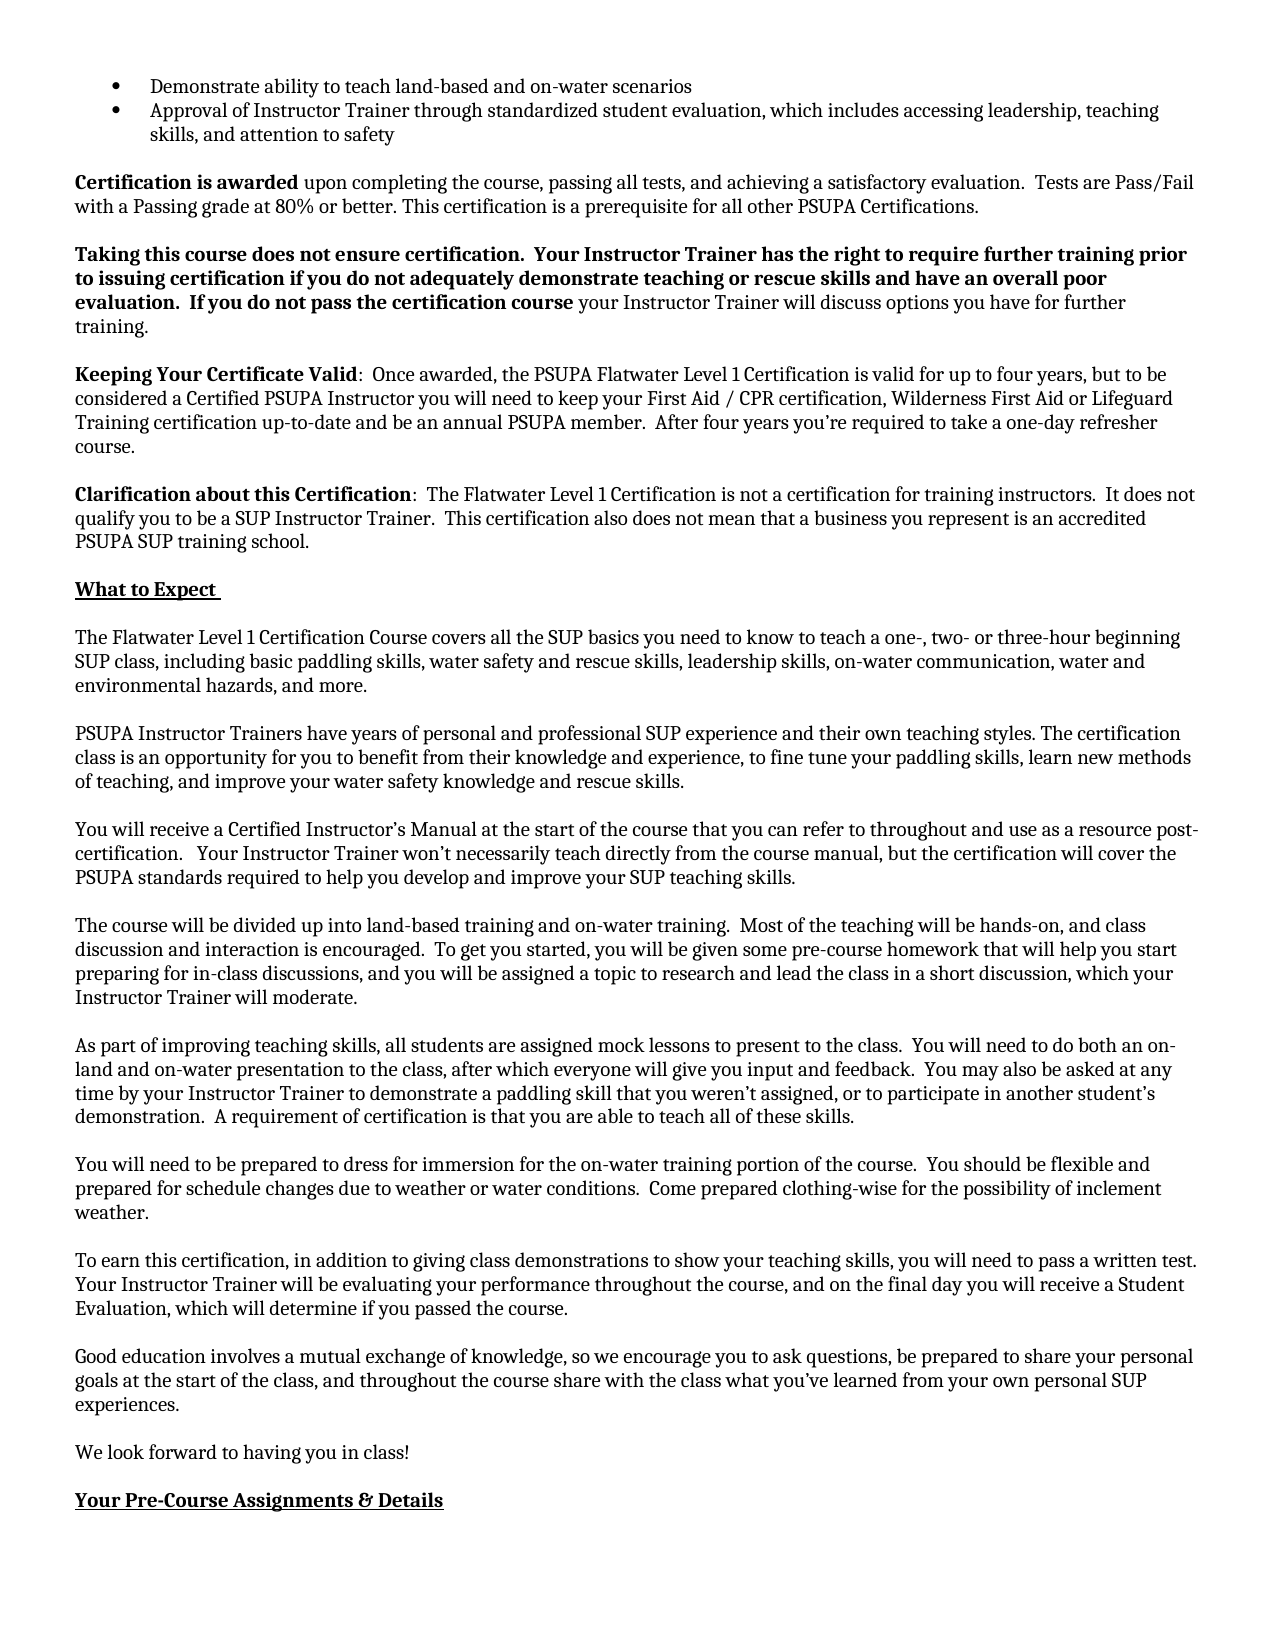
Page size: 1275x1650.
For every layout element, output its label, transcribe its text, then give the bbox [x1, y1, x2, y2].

list Approval of Instructor Trainer through standardized student evaluation, which includes accessing leadership, teaching skills, and attention to safety [112, 99, 1200, 147]
text Certification is awarded upon completing the course, passing all tests, and achieving a satisfactory evaluation. Tests are Pass/Fail with a Passing grade at 80% or better. This certification is a prerequisite for all other PSUPA Certifications. [75, 171, 1200, 219]
text Taking this course does not ensure certification. Your Instructor Trainer has the right to require further training prior to issuing certification if you do not adequately demonstrate teaching or rescue skills and have an overall poor evaluation. If you do not pass the certification course your Instructor Trainer will discuss options you have for further training. [75, 243, 1200, 338]
text Your Pre-Course Assignments & Details [75, 1464, 1200, 1532]
text We look forward to having you in class! [75, 1441, 1200, 1464]
text Keeping Your Certificate Valid: Once awarded, the PSUPA Flatwater Level 1 Certification is valid for up to four years, but to be considered a Certified PSUPA Instructor you will need to keep your First Aid / CPR certification, Wilderness First Aid or Lifeguard Training certification up-to-date and be an annual PSUPA member. After four years you’re required to take a one-day refresher course. [75, 338, 1200, 458]
text As part of improving teaching skills, all students are assigned mock lessons to present to the class. You will need to do both an on-land and on-water presentation to the class, after which everyone will give you input and feedback. You may also be asked at any time by your Instructor Trainer to demonstrate a paddling skill that you weren’t assigned, or to participate in another student’s demonstration. A requirement of certification is that you are able to teach all of these skills. [75, 1033, 1200, 1129]
text Clarification about this Certification: The Flatwater Level 1 Certification is not a certification for training instructors. It does not qualify you to be a SUP Instructor Trainer. This certification also does not mean that a business you represent is an accredited PSUPA SUP training school. [75, 482, 1200, 554]
text PSUPA Instructor Trainers have years of personal and professional SUP experience and their own teaching styles. The certification class is an opportunity for you to benefit from their knowledge and experience, to fine tune your paddling skills, learn new methods of teaching, and improve your water safety knowledge and rescue skills. [75, 722, 1200, 794]
text What to Expect [75, 578, 1200, 602]
text Good education involves a mutual exchange of knowledge, so we encourage you to ask questions, be prepared to share your personal goals at the start of the class, and throughout the course share with the class what you’ve learned from your own personal SUP experiences. [75, 1345, 1200, 1417]
text To earn this certification, in addition to giving class demonstrations to show your teaching skills, you will need to pass a written test. Your Instructor Trainer will be evaluating your performance throughout the course, and on the final day you will receive a Student Evaluation, which will determine if you passed the course. [75, 1249, 1200, 1321]
text You will need to be prepared to dress for immersion for the on-water training portion of the course. You should be flexible and prepared for schedule changes due to weather or water conditions. Come prepared clothing-wise for the possibility of inclement weather. [75, 1153, 1200, 1225]
list Demonstrate ability to teach land-based and on-water scenarios [112, 75, 1200, 99]
text The course will be divided up into land-based training and on-water training. Most of the teaching will be hands-on, and class discussion and interaction is encouraged. To get you started, you will be given some pre-course homework that will help you start preparing for in-class discussions, and you will be assigned a topic to research and lead the class in a short discussion, which your Instructor Trainer will moderate. [75, 913, 1200, 1009]
text You will receive a Certified Instructor’s Manual at the start of the course that you can refer to throughout and use as a resource post-certification. Your Instructor Trainer won’t necessarily teach directly from the course manual, but the certification will cover the PSUPA standards required to help you develop and improve your SUP teaching skills. [75, 818, 1200, 889]
text The Flatwater Level 1 Certification Course covers all the SUP basics you need to know to teach a one-, two- or three-hour beginning SUP class, including basic paddling skills, water safety and rescue skills, leadership skills, on-water communication, water and environmental hazards, and more. [75, 626, 1200, 698]
